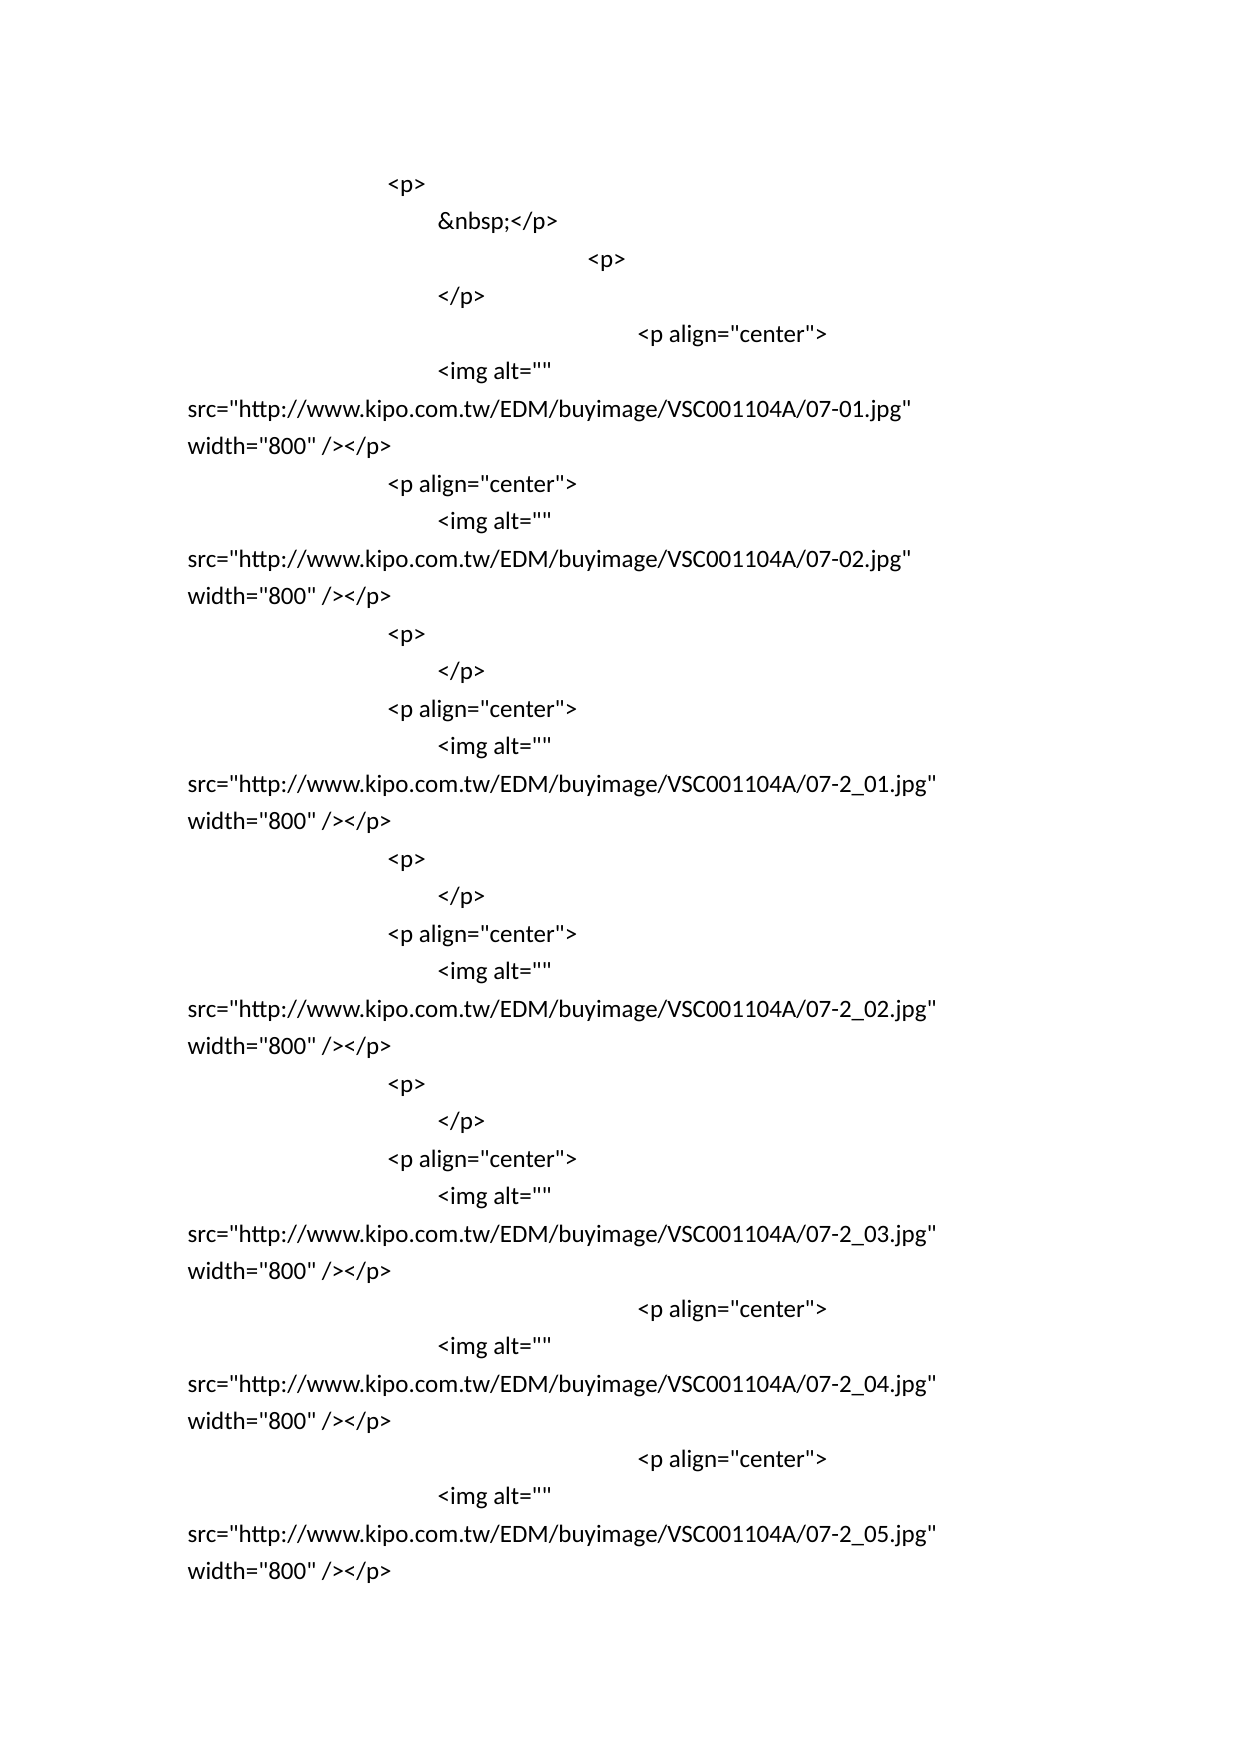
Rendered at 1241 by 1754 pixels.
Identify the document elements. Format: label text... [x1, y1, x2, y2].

text <img alt="" src="http://www.kipo.com.tw/EDM/buyimage/VSC001104A/07-2_05.jpg" width="800" /></p> [187, 1477, 1053, 1589]
text <p align="center"> [187, 1439, 1053, 1477]
text <p> [187, 839, 1053, 877]
text </p> [187, 1102, 1053, 1139]
text <p align="center"> [187, 464, 1053, 502]
text <p align="center"> [187, 689, 1053, 727]
text <img alt="" src="http://www.kipo.com.tw/EDM/buyimage/VSC001104A/07-2_01.jpg" width="800" /></p> [187, 727, 1053, 839]
text <p align="center"> [187, 914, 1053, 952]
text <img alt="" src="http://www.kipo.com.tw/EDM/buyimage/VSC001104A/07-2_03.jpg" width="800" /></p> [187, 1177, 1053, 1289]
text </p> [187, 652, 1053, 689]
text <img alt="" src="http://www.kipo.com.tw/EDM/buyimage/VSC001104A/07-01.jpg" width="800" /></p> [187, 352, 1053, 464]
text <p> [187, 239, 1053, 277]
text &nbsp;</p> [187, 202, 1053, 239]
text <p> [187, 1064, 1053, 1102]
text <p align="center"> [187, 1139, 1053, 1177]
text </p> [187, 877, 1053, 914]
text <img alt="" src="http://www.kipo.com.tw/EDM/buyimage/VSC001104A/07-2_02.jpg" width="800" /></p> [187, 952, 1053, 1064]
text <p align="center"> [187, 314, 1053, 352]
text <p> [187, 164, 1053, 202]
text <p align="center"> [187, 1289, 1053, 1327]
text </p> [187, 277, 1053, 314]
text <p> [187, 614, 1053, 652]
text <img alt="" src="http://www.kipo.com.tw/EDM/buyimage/VSC001104A/07-2_04.jpg" width="800" /></p> [187, 1327, 1053, 1439]
text <img alt="" src="http://www.kipo.com.tw/EDM/buyimage/VSC001104A/07-02.jpg" width="800" /></p> [187, 502, 1053, 614]
